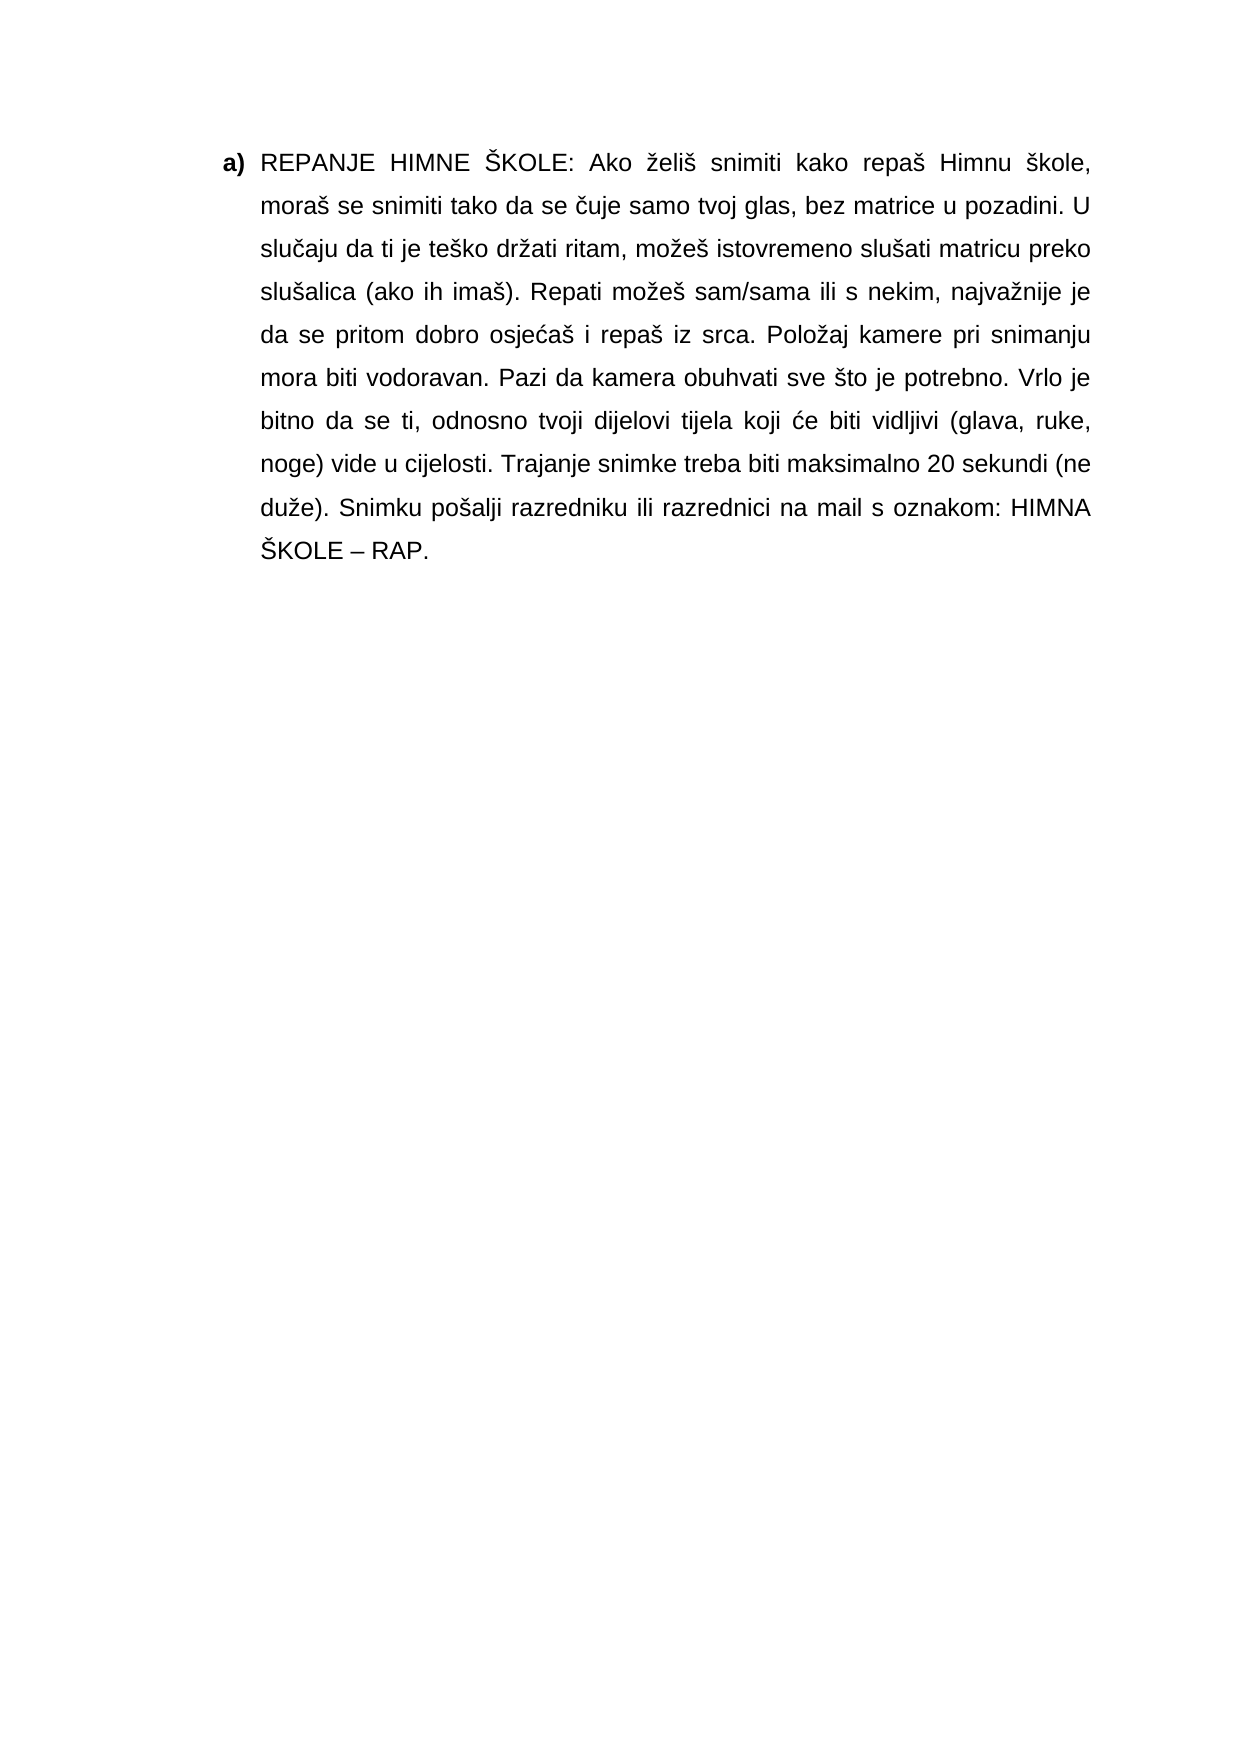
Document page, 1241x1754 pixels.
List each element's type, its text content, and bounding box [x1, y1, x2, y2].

list REPANJE HIMNE ŠKOLE: Ako želiš snimiti kako repaš Himnu škole, moraš se snimiti tako da se čuje samo tvoj glas, bez matrice u pozadini. U slučaju da ti je teško držati ritam, možeš istovremeno slušati matricu preko slušalica (ako ih imaš). Repati možeš sam/sama ili s nekim, najvažnije je da se pritom dobro osjećaš i repaš iz srca. Položaj kamere pri snimanju mora biti vodoravan. Pazi da kamera obuhvati sve što je potrebno. Vrlo je bitno da se ti, odnosno tvoji dijelovi tijela koji će biti vidljivi (glava, ruke, noge) vide u cijelosti. Trajanje snimke treba biti maksimalno 20 sekundi (ne duže). Snimku pošalji razredniku ili razrednici na mail s oznakom: HIMNA ŠKOLE – RAP. [223, 148, 1093, 564]
